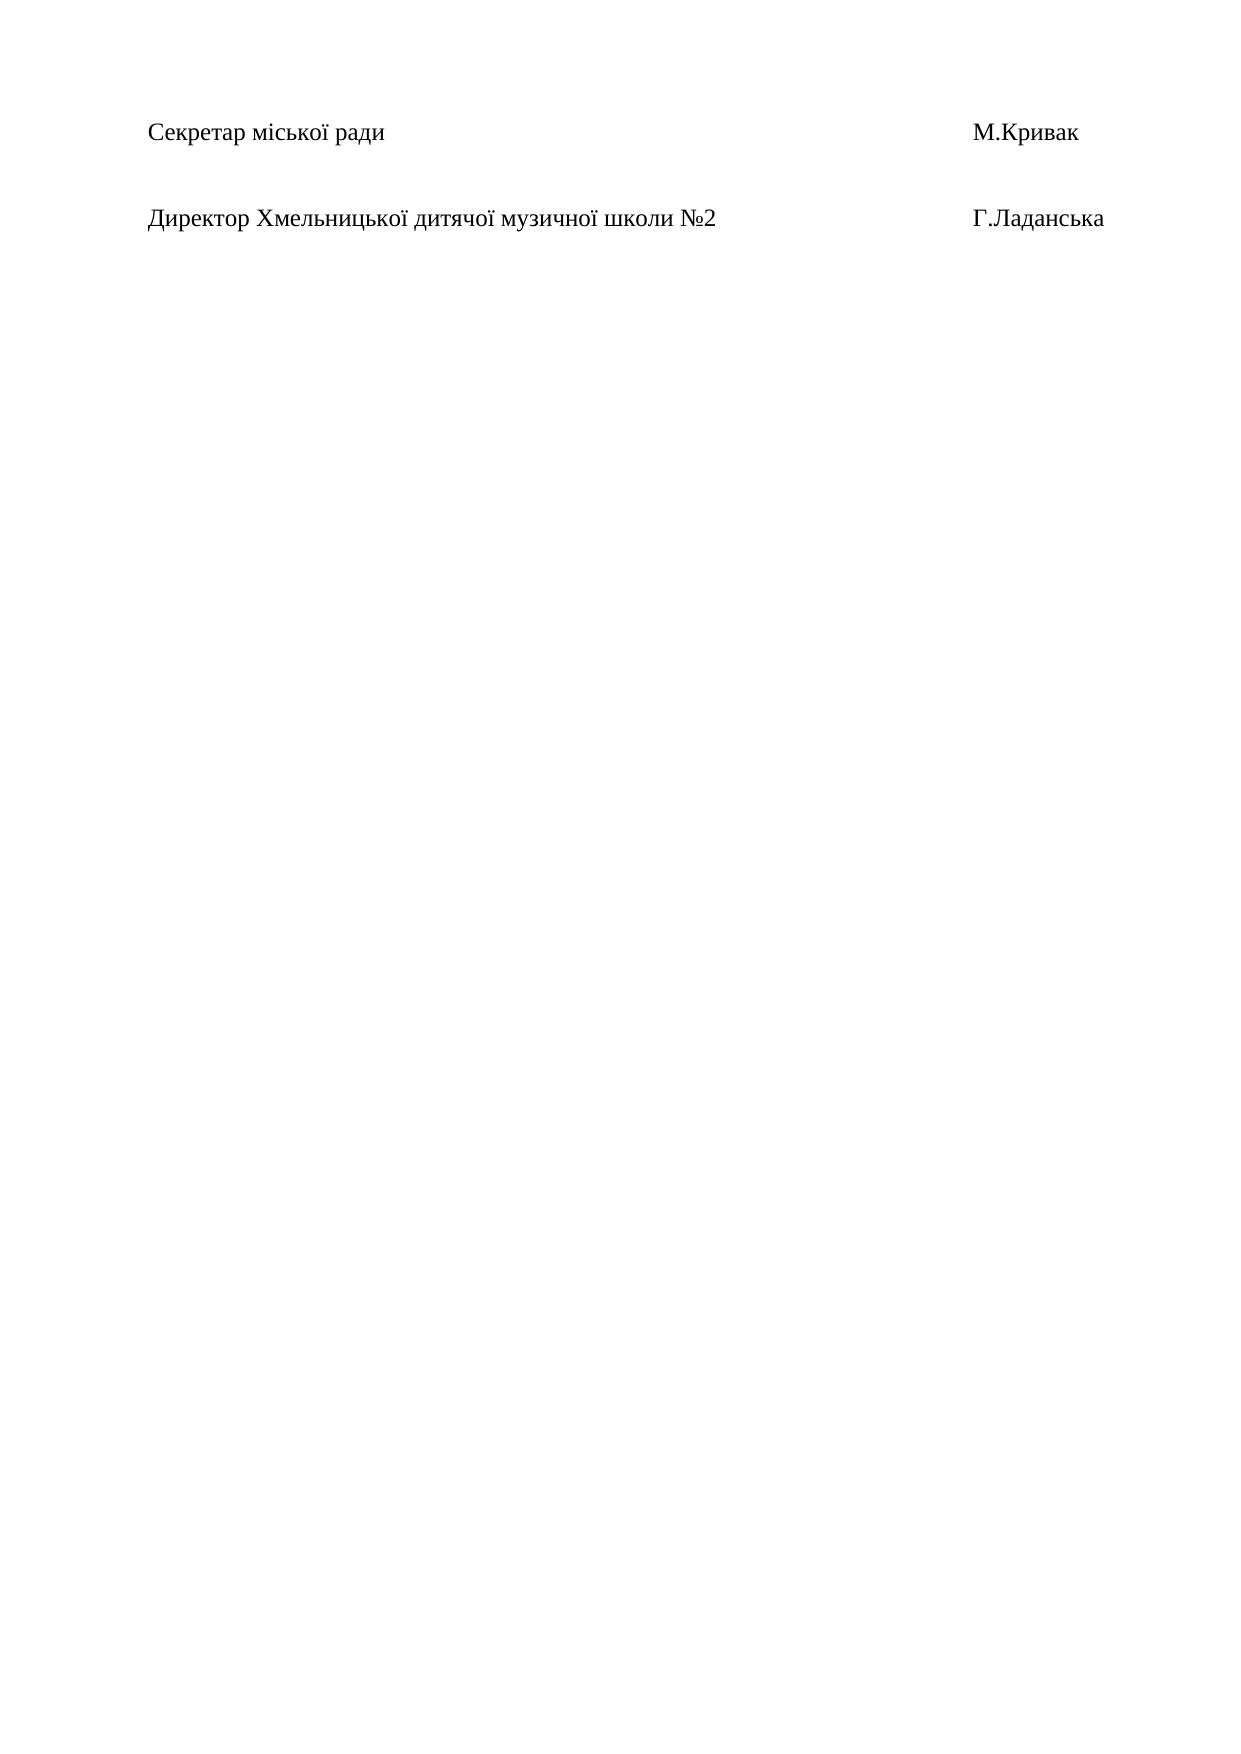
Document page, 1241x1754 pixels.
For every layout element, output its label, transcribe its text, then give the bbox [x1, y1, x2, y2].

text Секретар міської ради М.Кривак [148, 117, 1152, 146]
text Директор Хмельницької дитячої музичної школи №2 Г.Ладанська [148, 203, 1152, 232]
